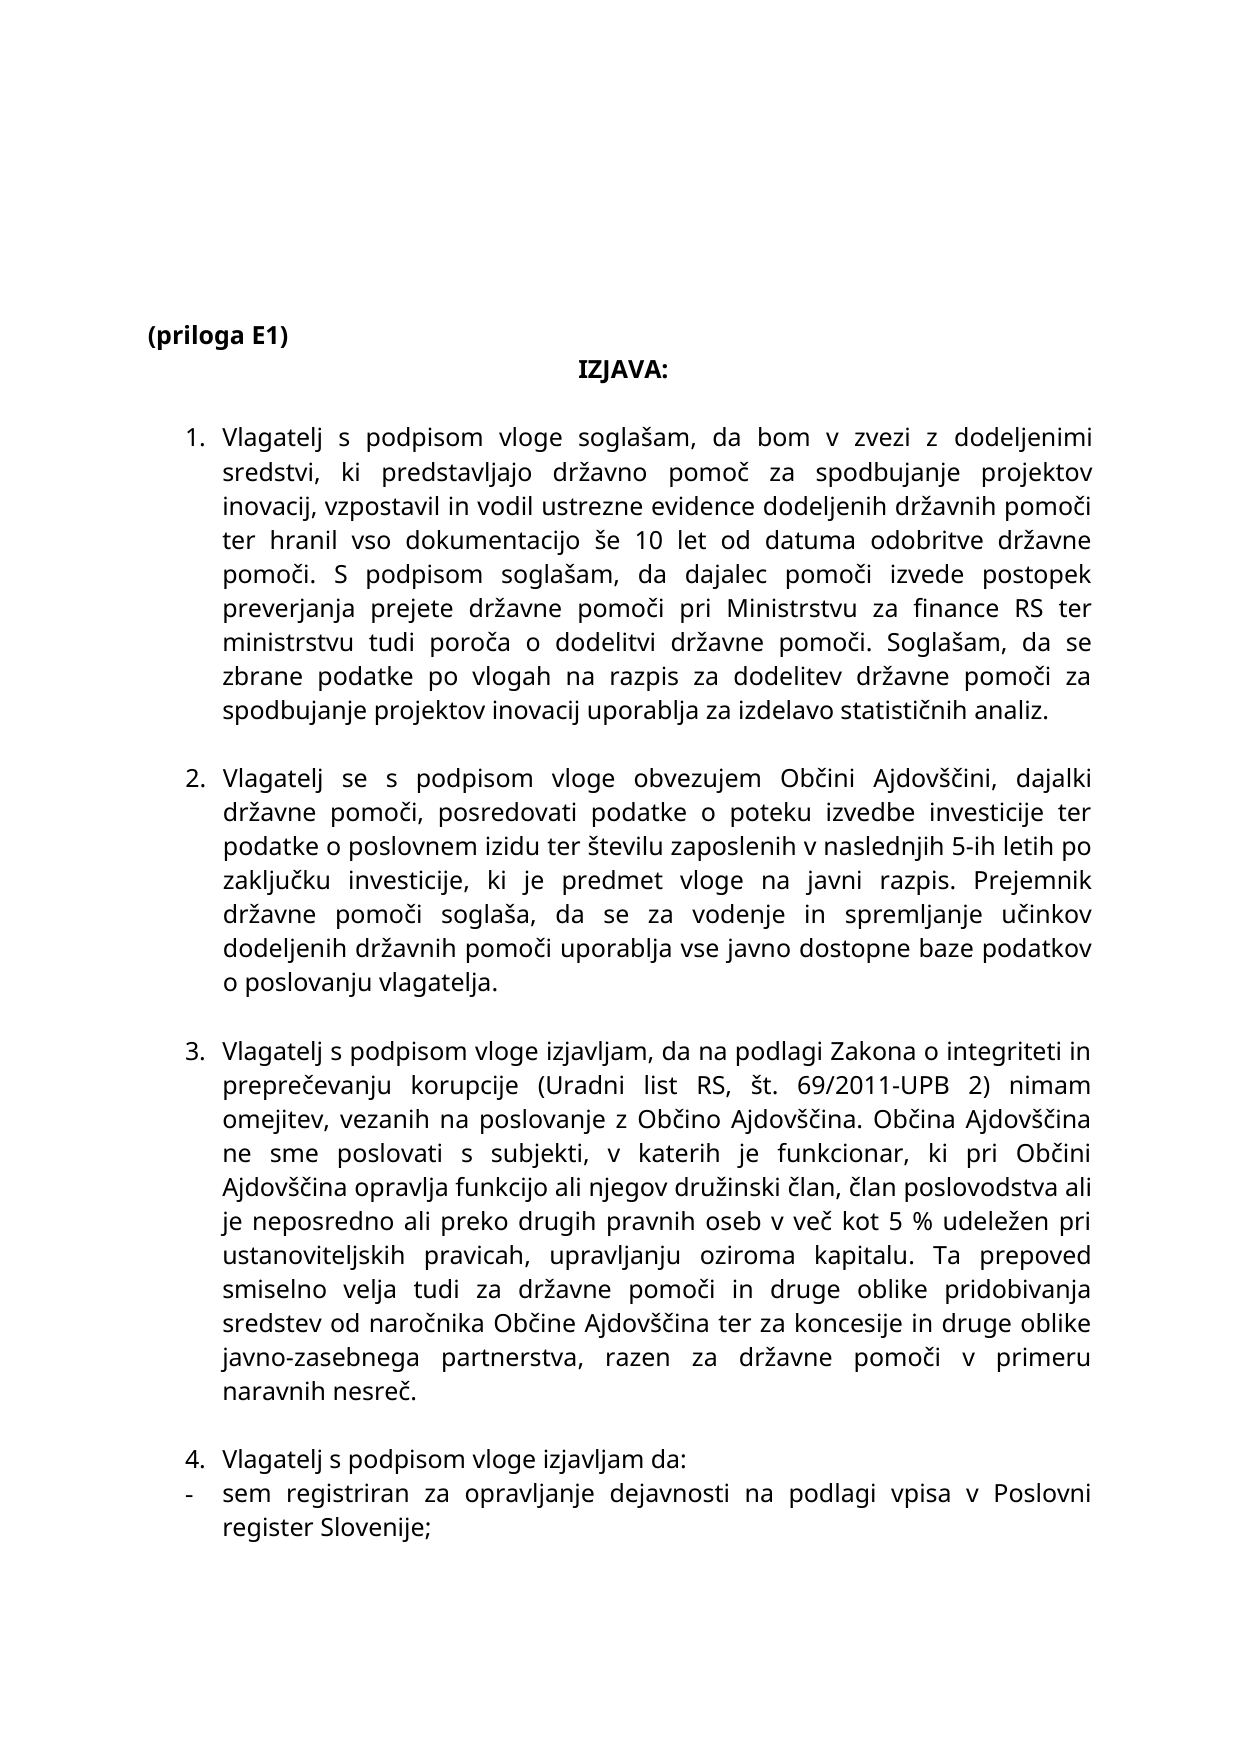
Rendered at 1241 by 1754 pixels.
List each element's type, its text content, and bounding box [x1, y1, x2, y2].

text IZJAVA: [148, 352, 1093, 386]
list Vlagatelj s podpisom vloge soglašam, da bom v zvezi z dodeljenimi sredstvi, ki predstavljajo državno pomoč za spodbujanje projektov inovacij, vzpostavil in vodil ustrezne evidence dodeljenih državnih pomoči ter hranil vso dokumentacijo še 10 let od datuma odobritve državne pomoči. S podpisom soglašam, da dajalec pomoči izvede postopek preverjanja prejete državne pomoči pri Ministrstvu za finance RS ter ministrstvu tudi poroča o dodelitvi državne pomoči. Soglašam, da se zbrane podatke po vlogah na razpis za dodelitev državne pomoči za spodbujanje projektov inovacij uporablja za izdelavo statističnih analiz. [185, 420, 1093, 727]
text (priloga E1) [148, 318, 1093, 352]
list Vlagatelj s podpisom vloge izjavljam, da na podlagi Zakona o integriteti in preprečevanju korupcije (Uradni list RS, št. 69/2011-UPB 2) nimam omejitev, vezanih na poslovanje z Občino Ajdovščina. Občina Ajdovščina ne sme poslovati s subjekti, v katerih je funkcionar, ki pri Občini Ajdovščina opravlja funkcijo ali njegov družinski član, član poslovodstva ali je neposredno ali preko drugih pravnih oseb v več kot 5 % udeležen pri ustanoviteljskih pravicah, upravljanju oziroma kapitalu. Ta prepoved smiselno velja tudi za državne pomoči in druge oblike pridobivanja sredstev od naročnika Občine Ajdovščina ter za koncesije in druge oblike javno-zasebnega partnerstva, razen za državne pomoči v primeru naravnih nesreč. [185, 1033, 1093, 1408]
list Vlagatelj se s podpisom vloge obvezujem Občini Ajdovščini, dajalki državne pomoči, posredovati podatke o poteku izvedbe investicije ter podatke o poslovnem izidu ter številu zaposlenih v naslednjih 5-ih letih po zaključku investicije, ki je predmet vloge na javni razpis. Prejemnik državne pomoči soglaša, da se za vodenje in spremljanje učinkov dodeljenih državnih pomoči uporablja vse javno dostopne baze podatkov o poslovanju vlagatelja. [185, 761, 1093, 999]
list sem registriran za opravljanje dejavnosti na podlagi vpisa v Poslovni register Slovenije; [185, 1476, 1093, 1544]
list Vlagatelj s podpisom vloge izjavljam da: [185, 1442, 1093, 1476]
